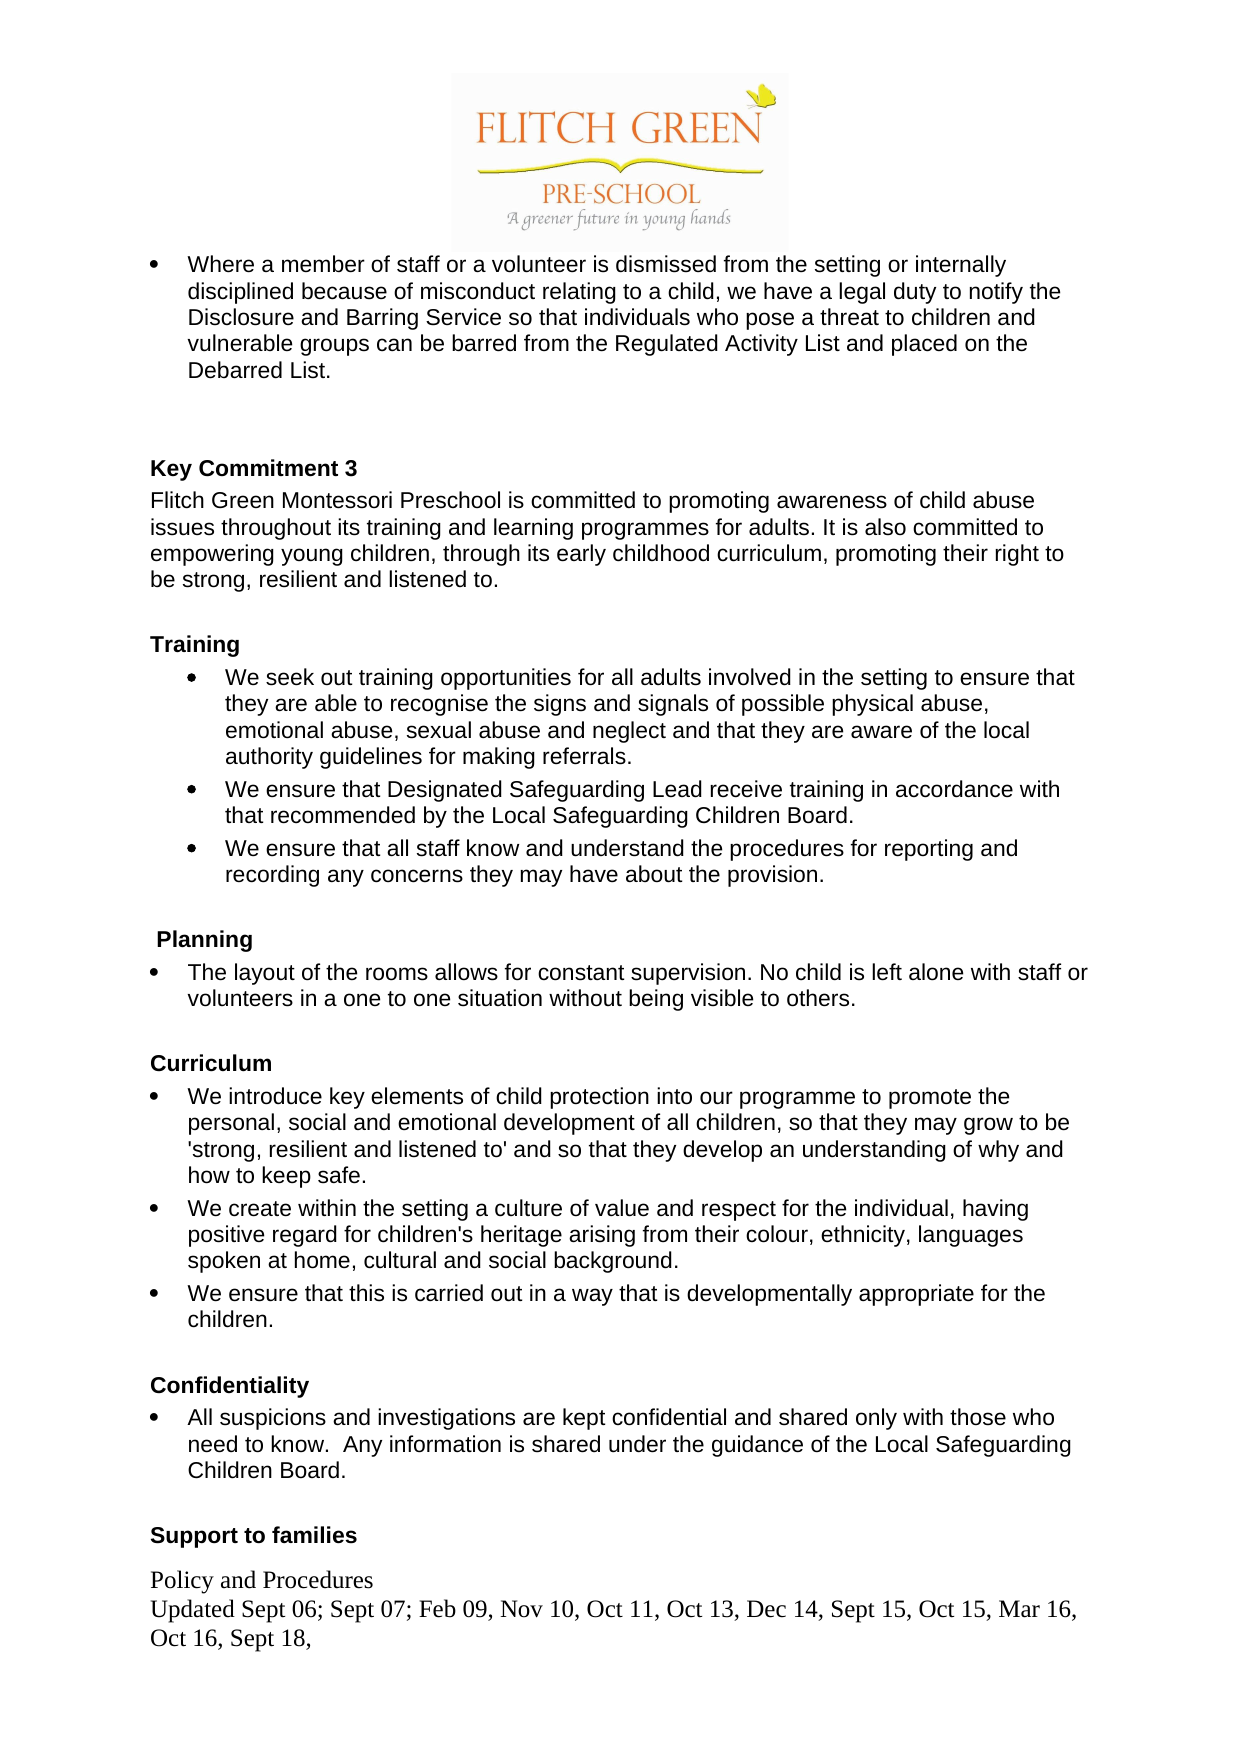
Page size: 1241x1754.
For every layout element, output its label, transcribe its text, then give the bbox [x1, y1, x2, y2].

text Planning [150, 926, 1090, 953]
list We ensure that all staff know and understand the procedures for reporting and recording any concerns they may have about the provision. [187, 835, 1090, 887]
list The layout of the rooms allows for constant supervision. No child is left alone with staff or volunteers in a one to one situation without being visible to others. [150, 959, 1090, 1012]
text Support to families [150, 1522, 1090, 1548]
text Confidentiality [150, 1372, 1090, 1398]
text Training [150, 631, 1090, 658]
list All suspicions and investigations are kept confidential and shared only with those who need to know. Any information is shared under the guidance of the Local Safeguarding Children Board. [150, 1404, 1090, 1483]
list We ensure that this is carried out in a way that is developmentally appropriate for the children. [150, 1280, 1090, 1333]
list We create within the setting a culture of value and respect for the individual, having positive regard for children's heritage arising from their colour, ethnicity, languages spoken at home, cultural and social background. [150, 1195, 1090, 1274]
subtitle Key Commitment 3 [150, 454, 1090, 481]
text Curriculum [150, 1050, 1090, 1077]
list We seek out training opportunities for all adults involved in the setting to ensure that they are able to recognise the signs and signals of possible physical abuse, emotional abuse, sexual abuse and neglect and that they are aware of the local authority guidelines for making referrals. [187, 664, 1090, 769]
list We ensure that Designated Safeguarding Lead receive training in accordance with that recommended by the Local Safeguarding Children Board. [187, 776, 1090, 828]
list We introduce key elements of child protection into our programme to promote the personal, social and emotional development of all children, so that they may grow to be 'strong, resilient and listened to' and so that they develop an understanding of why and how to keep safe. [150, 1083, 1090, 1188]
picture [451, 73, 789, 252]
list Where a member of staff or a volunteer is dismissed from the setting or internally disciplined because of misconduct relating to a child, we have a legal duty to notify the Disclosure and Barring Service so that individuals who pose a threat to children and vulnerable groups can be barred from the Regulated Activity List and placed on the Debarred List. [150, 251, 1090, 383]
text Flitch Green Montessori Preschool is committed to promoting awareness of child abuse issues throughout its training and learning programmes for adults. It is also committed to empowering young children, through its early childhood curriculum, promoting their right to be strong, resilient and listened to. [150, 487, 1090, 593]
